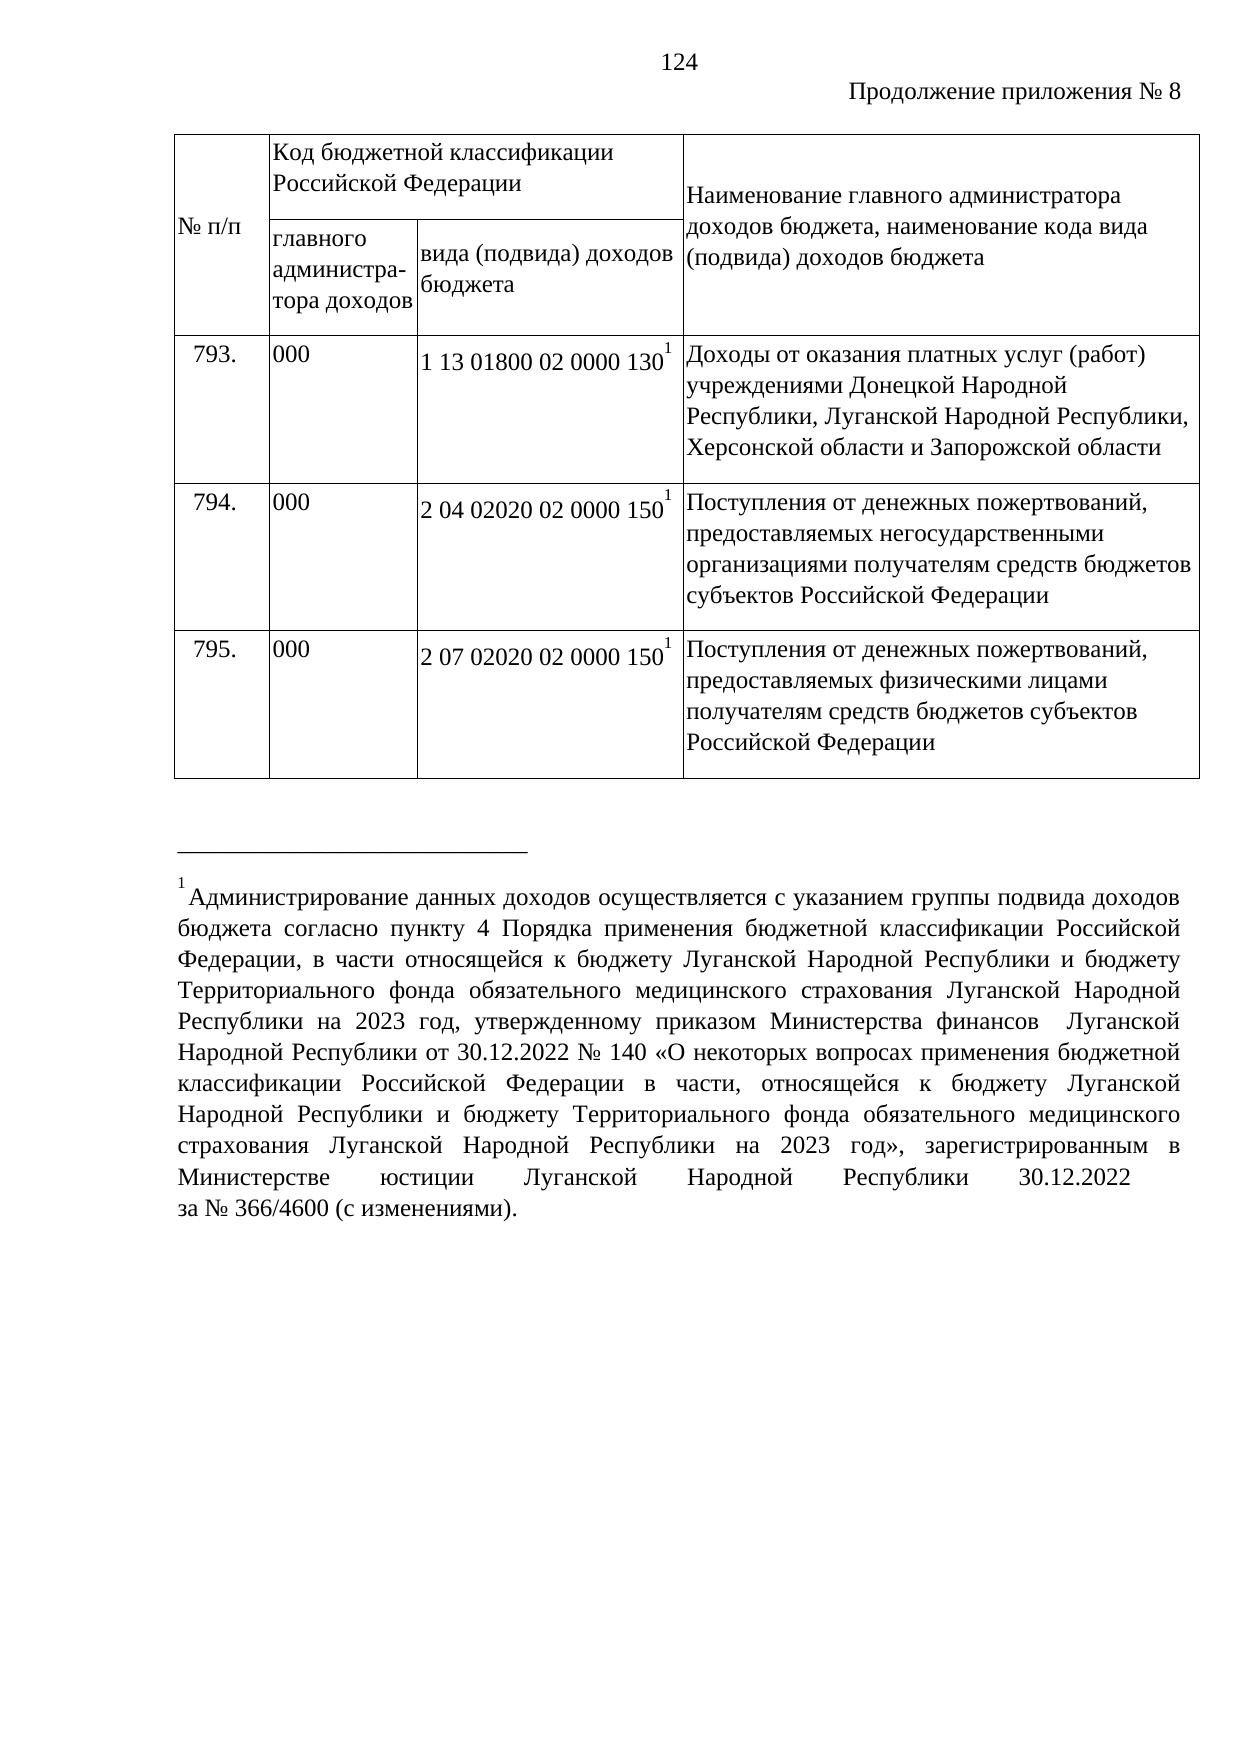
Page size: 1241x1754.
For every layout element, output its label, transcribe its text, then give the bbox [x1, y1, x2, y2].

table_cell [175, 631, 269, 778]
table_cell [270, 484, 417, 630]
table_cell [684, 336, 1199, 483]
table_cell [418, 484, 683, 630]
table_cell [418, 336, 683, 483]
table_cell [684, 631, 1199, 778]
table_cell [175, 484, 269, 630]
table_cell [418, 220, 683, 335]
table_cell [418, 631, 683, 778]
text ____________________________ [177, 827, 1181, 855]
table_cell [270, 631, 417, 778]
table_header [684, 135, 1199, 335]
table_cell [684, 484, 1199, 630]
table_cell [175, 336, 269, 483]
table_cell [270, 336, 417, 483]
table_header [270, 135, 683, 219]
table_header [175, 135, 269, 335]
text Администрирование данных доходов осуществляется с указанием группы подвида доходов бюджета согласно пункту 4 Порядка применения бюджетной классификации Российской Федерации, в части относящейся к бюджету Луганской Народной Республики и бюджету Территориального фонда обязательного медицинского страхования Луганской Народной Республики на 2023 год, утвержденному приказом Министерства финансов Луганской Народной Республики от 30.12.2022 № 140 «О некоторых вопросах применения бюджетной классификации Российской Федерации в части, относящейся к бюджету Луганской Народной Республики и бюджету Территориального фонда обязательного медицинского страхования Луганской Народной Республики на 2023 год», зарегистрированным в Министерстве юстиции Луганской Народной Республики 30.12.2022 за № 366/4600 (с изменениями). [177, 874, 1181, 1221]
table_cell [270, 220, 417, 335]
